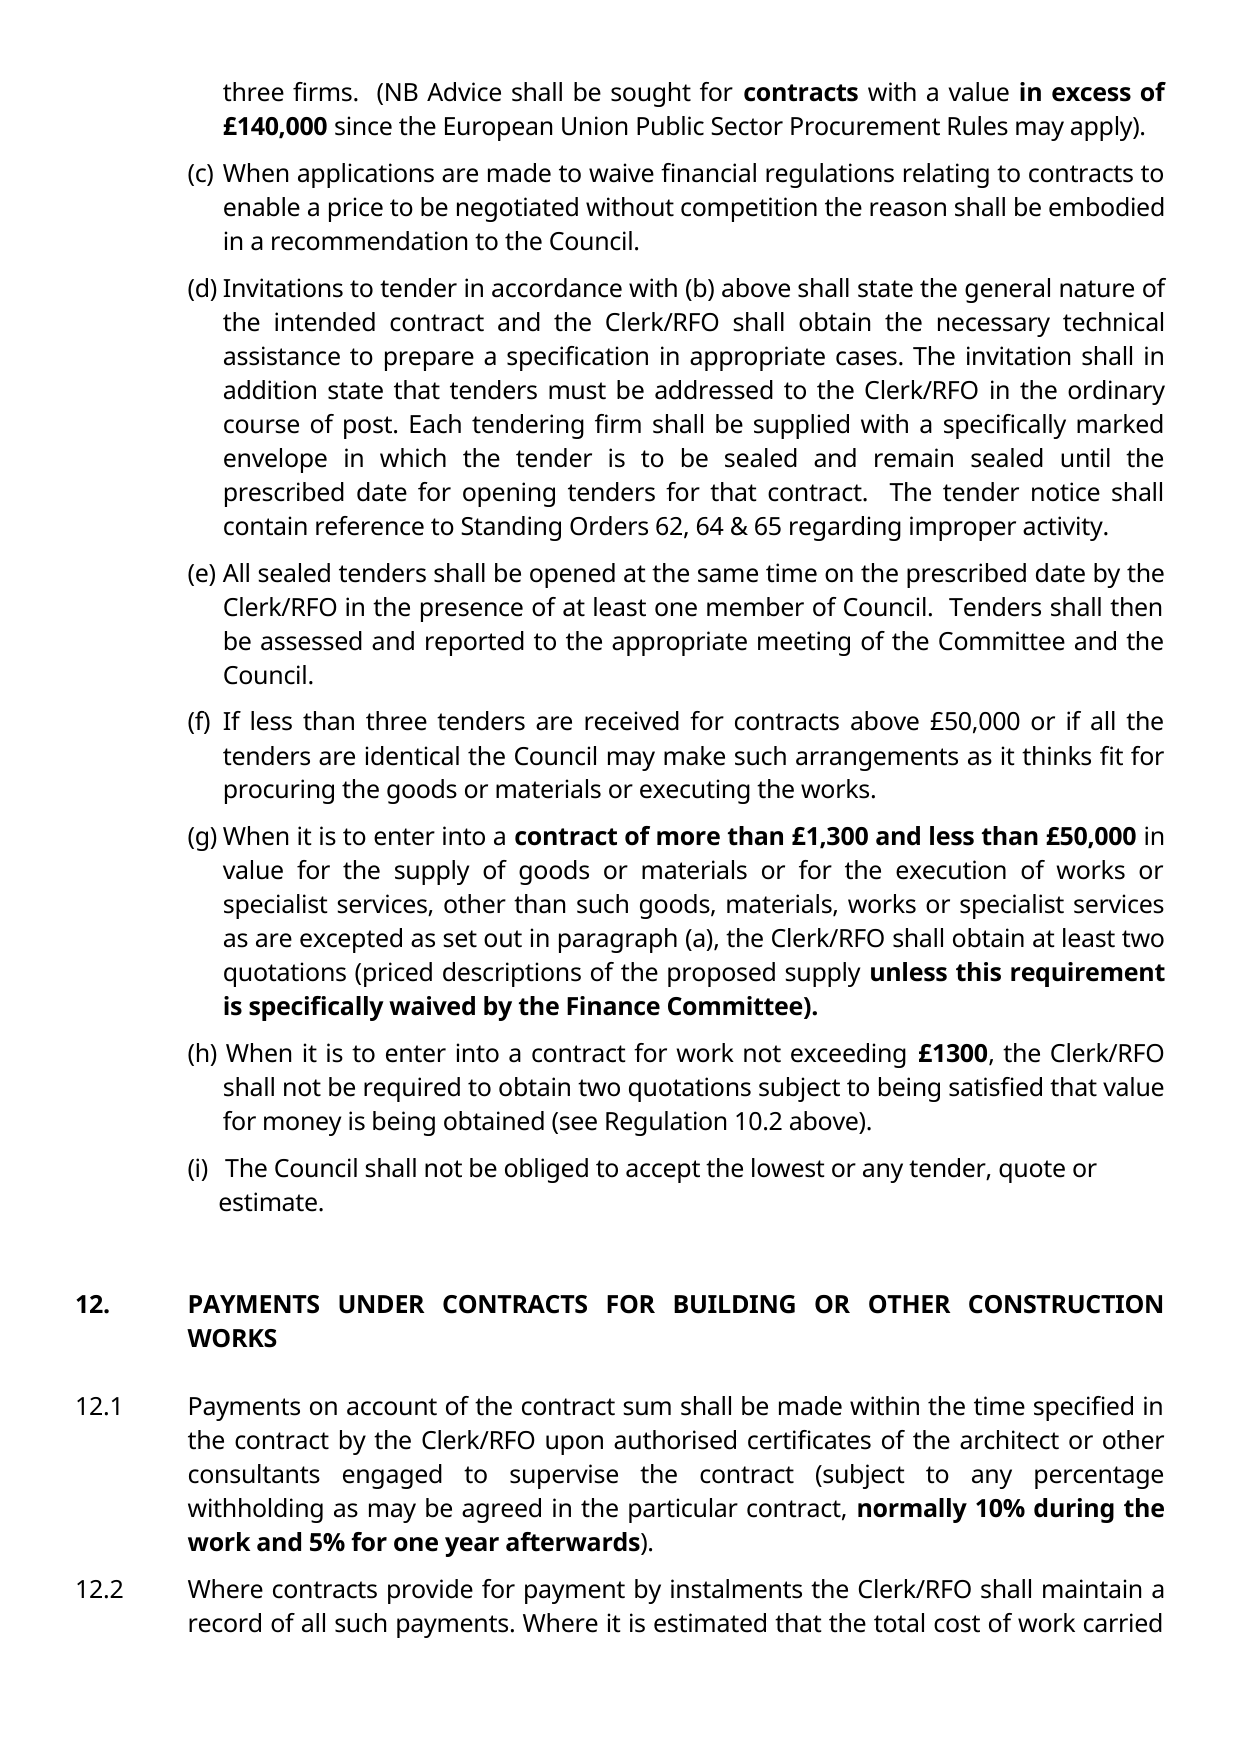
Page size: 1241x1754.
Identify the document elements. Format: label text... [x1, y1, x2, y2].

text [150, 75, 1165, 143]
text (i) The Council shall not be obliged to accept the lowest or any tender, quote or [187, 1150, 1165, 1184]
text (c) When applications are made to waive financial regulations relating to contracts to enable a price to be negotiated without competition the reason shall be embodied in a recommendation to the Council. [75, 156, 1165, 258]
text (d) Invitations to tender in accordance with (b) above shall state the general nature of the intended contract and the Clerk/RFO shall obtain the necessary technical assistance to prepare a specification in appropriate cases. The invitation shall in addition state that tenders must be addressed to the Clerk/RFO in the ordinary course of post. Each tendering firm shall be supplied with a specifically marked envelope in which the tender is to be sealed and remain sealed until the prescribed date for opening tenders for that contract. The tender notice shall contain reference to Standing Orders 62, 64 & 65 regarding improper activity. [75, 270, 1165, 543]
text (e) All sealed tenders shall be opened at the same time on the prescribed date by the Clerk/RFO in the presence of at least one member of Council. Tenders shall then be assessed and reported to the appropriate meeting of the Committee and the Council. [75, 555, 1165, 692]
text (h) When it is to enter into a contract for work not exceeding £1300, the Clerk/RFO shall not be required to obtain two quotations subject to being satisfied that value for money is being obtained (see Regulation 10.2 above). [75, 1036, 1165, 1138]
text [75, 1572, 1165, 1640]
text 12.1 Payments on account of the contract sum shall be made within the time specified in the contract by the Clerk/RFO upon authorised certificates of the architect or other consultants engaged to supervise the contract (subject to any percentage withholding as may be agreed in the particular contract, normally 10% during the work and 5% for one year afterwards). [75, 1389, 1165, 1559]
text (f) If less than three tenders are received for contracts above £50,000 or if all the tenders are identical the Council may make such arrangements as it thinks fit for procuring the goods or materials or executing the works. [75, 704, 1165, 806]
text 12. PAYMENTS UNDER CONTRACTS FOR BUILDING OR OTHER CONSTRUCTION WORKS [75, 1287, 1165, 1355]
text estimate. [187, 1184, 1165, 1218]
text (g) When it is to enter into a contract of more than £1,300 and less than £50,000 in value for the supply of goods or materials or for the execution of works or specialist services, other than such goods, materials, works or specialist services as are excepted as set out in paragraph (a), the Clerk/RFO shall obtain at least two quotations (priced descriptions of the proposed supply unless this requirement is specifically waived by the Finance Committee). [75, 819, 1165, 1023]
